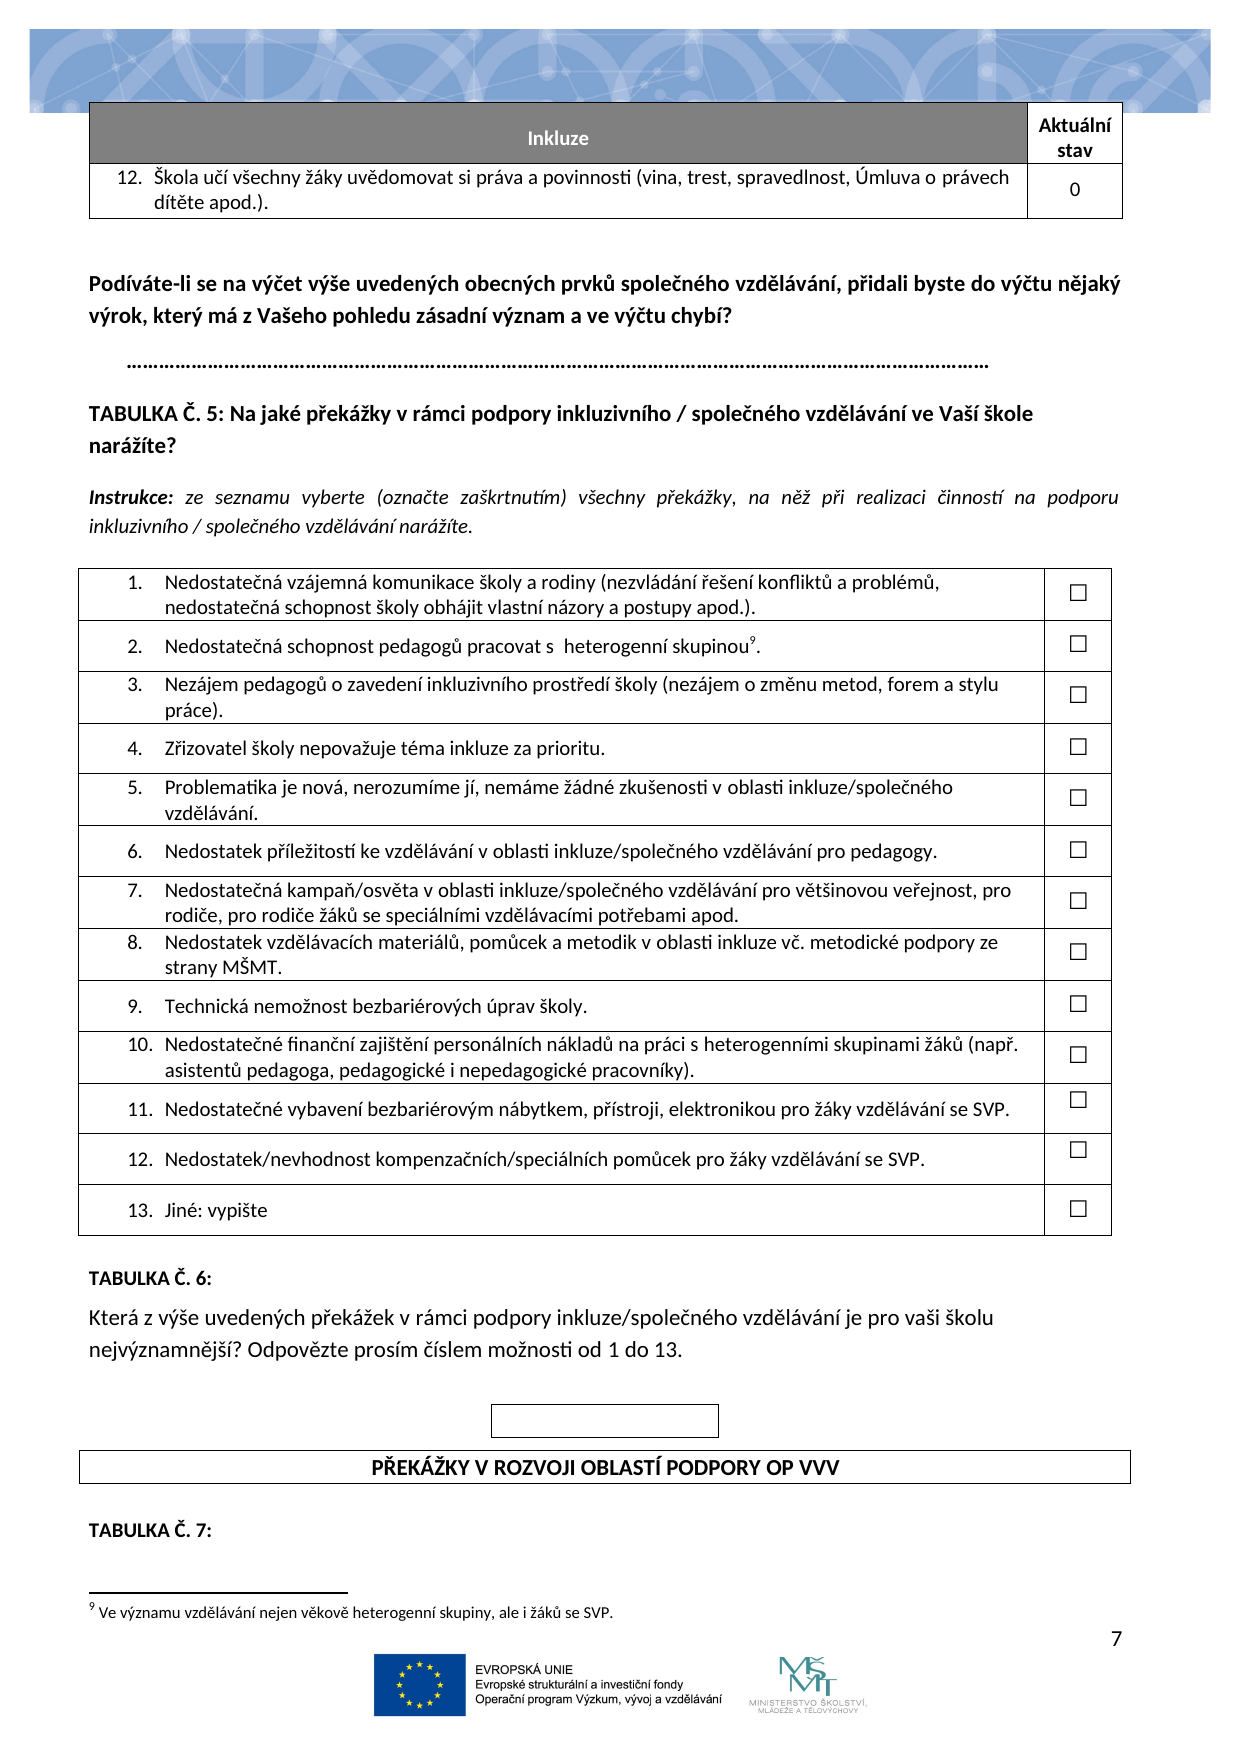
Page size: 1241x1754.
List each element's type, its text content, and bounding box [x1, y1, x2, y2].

table_cell Nedostatečné vybavení bezbariérovým nábytkem, přístroji, elektronikou pro žáky vzdělávání se SVP. [79, 1084, 1044, 1133]
table_cell Nedostatečná kampaň/osvěta v oblasti inkluze/společného vzdělávání pro většinovou veřejnost, pro rodiče, pro rodiče žáků se speciálními vzdělávacími potřebami apod. [79, 877, 1044, 928]
text TABULKA Č. 5: Na jaké překážky v rámci podpory inkluzivního / společného vzdělávání ve Vaší škole narážíte? [89, 399, 1122, 459]
table_header Aktuální stav [1028, 103, 1122, 163]
table_cell Nedostatek příležitostí ke vzdělávání v oblasti inkluze/společného vzdělávání pro pedagogy. [79, 826, 1044, 876]
subtitle TABULKA Č. 7: [89, 1517, 1122, 1543]
table_header Nedostatečná vzájemná komunikace školy a rodiny (nezvládání řešení konfliktů a problémů, nedostatečná schopnost školy obhájit vlastní názory a postupy apod.). [79, 569, 1044, 620]
table_cell Nedostatečná schopnost pedagogů pracovat s heterogenní skupinou. [79, 621, 1044, 671]
subtitle PŘEKÁŽKY V ROZVOJI OBLASTÍ PODPORY OP VVV [80, 1451, 1130, 1483]
table_cell Technická nemožnost bezbariérových úprav školy. [79, 981, 1044, 1031]
picture [29, 29, 1211, 113]
subtitle TABULKA Č. 6: [89, 1265, 1122, 1291]
table_cell Nezájem pedagogů o zavedení inkluzivního prostředí školy (nezájem o změnu metod, forem a stylu práce). [79, 672, 1044, 722]
table_cell 0 [1028, 164, 1122, 218]
table_header Inkluze [90, 103, 1027, 163]
table_cell Škola učí všechny žáky uvědomovat si práva a povinnosti (vina, trest, spravedlnost, Úmluva o právech dítěte apod.). [90, 164, 1027, 218]
table_cell Nedostatek/nevhodnost kompenzačních/speciálních pomůcek pro žáky vzdělávání se SVP. [79, 1134, 1044, 1184]
text Podíváte-li se na výčet výše uvedených obecných prvků společného vzdělávání, přidali byste do výčtu nějaký výrok, který má z Vašeho pohledu zásadní význam a ve výčtu chybí? [89, 269, 1122, 329]
table_cell Nedostatečné finanční zajištění personálních nákladů na práci s heterogenními skupinami žáků (např. asistentů pedagoga, pedagogické i nepedagogické pracovníky). [79, 1032, 1044, 1082]
table_cell Nedostatek vzdělávacích materiálů, pomůcek a metodik v oblasti inkluze vč. metodické podpory ze strany MŠMT. [79, 929, 1044, 980]
text …………………………………………………………………………………………………………………………………………… [126, 346, 1122, 374]
text Která z výše uvedených překážek v rámci podpory inkluze/společného vzdělávání je pro vaši školu nejvýznamnější? Odpovězte prosím číslem možnosti od 1 do 13. [89, 1303, 1122, 1363]
picture [343, 1624, 897, 1747]
table_cell Zřizovatel školy nepovažuje téma inkluze za prioritu. [79, 724, 1044, 773]
text Instrukce: ze seznamu vyberte (označte zaškrtnutím) všechny překážky, na něž při realizaci činností na podporu inkluzivního / společného vzdělávání narážíte. [89, 484, 1122, 539]
table_cell Problematika je nová, nerozumíme jí, nemáme žádné zkušenosti v oblasti inkluze/společného vzdělávání. [79, 774, 1044, 825]
table_cell Jiné: vypište [79, 1185, 1044, 1235]
